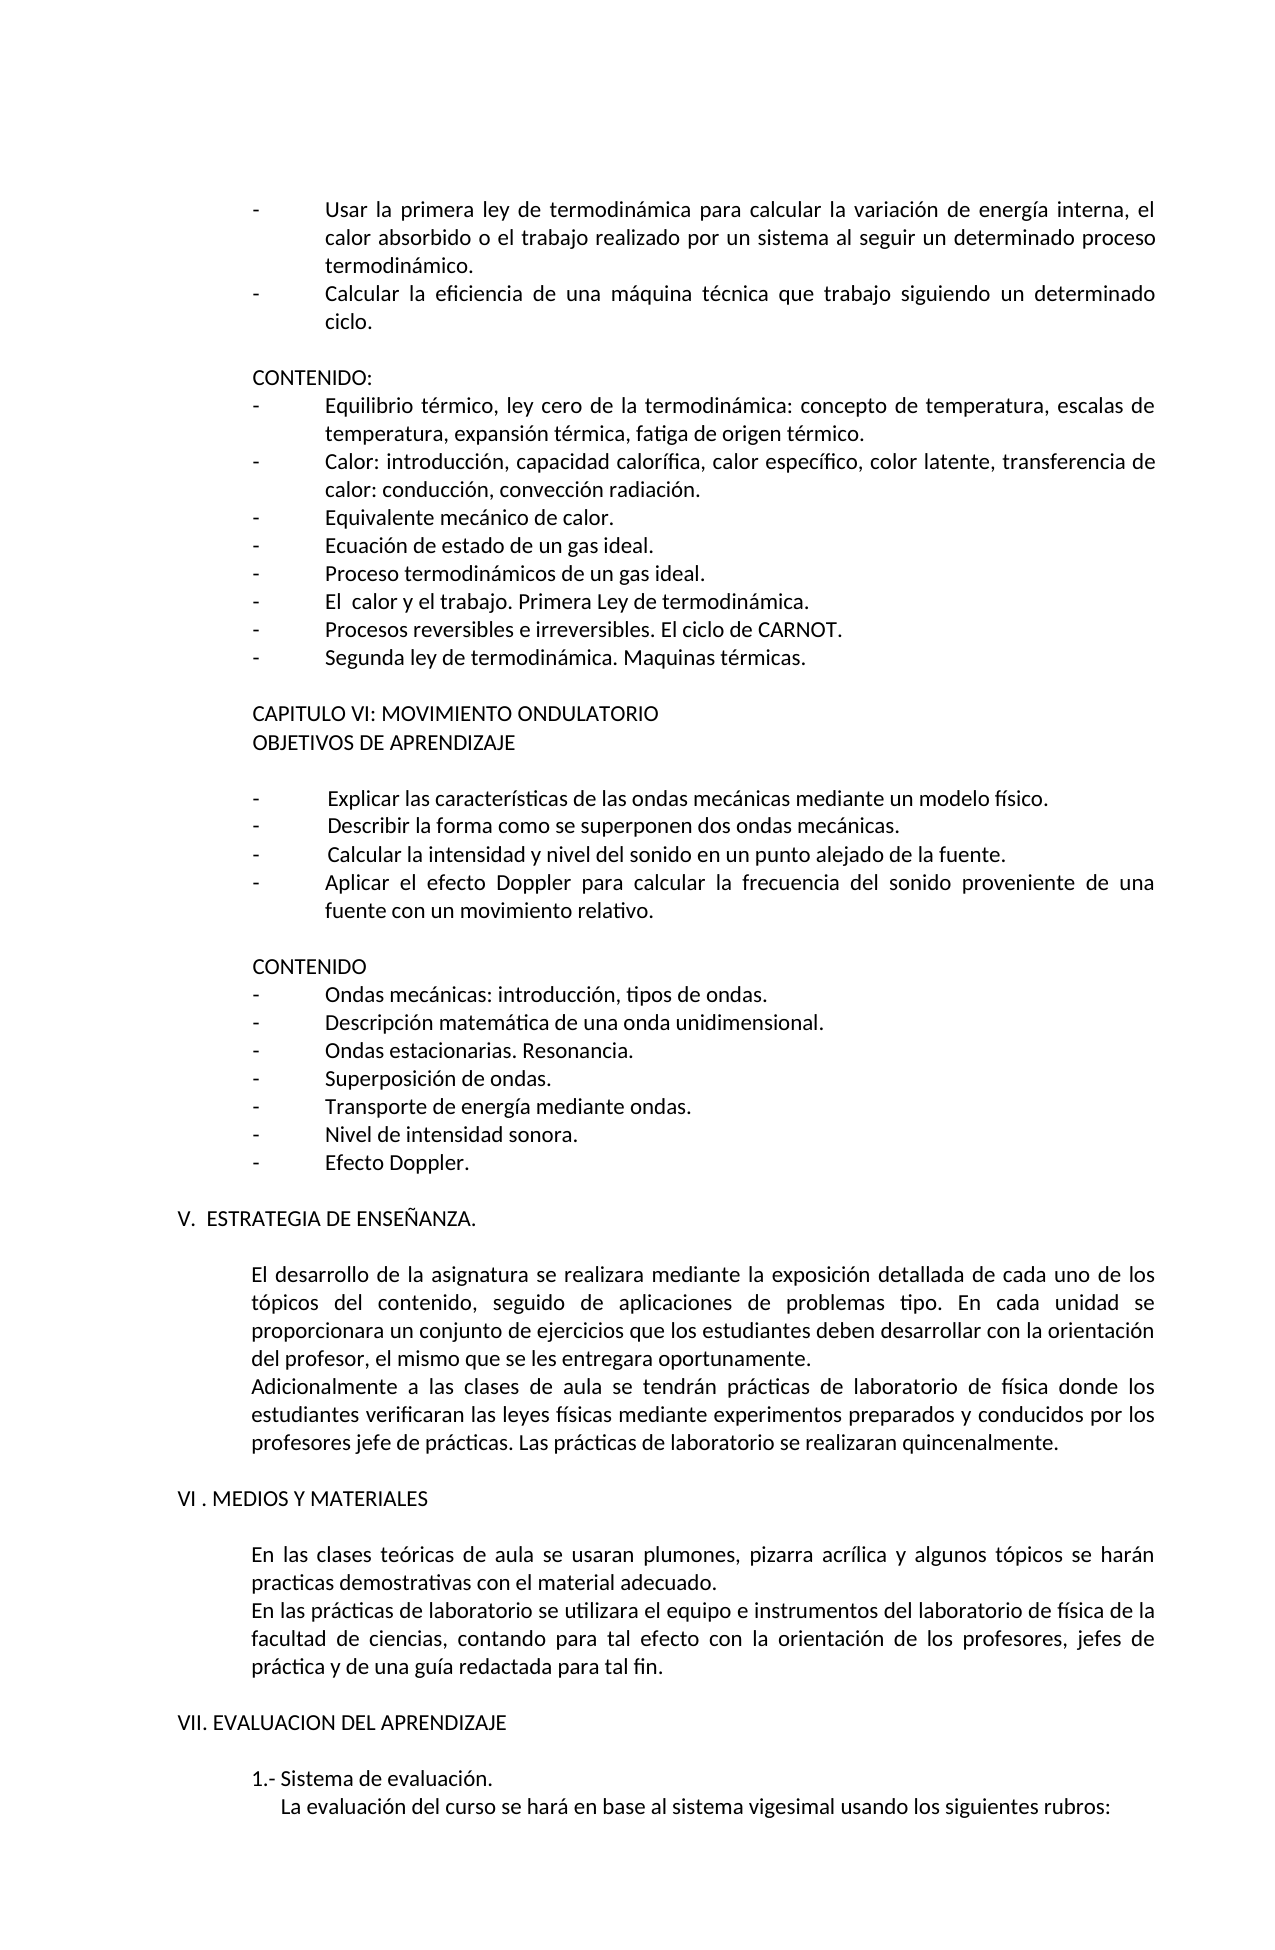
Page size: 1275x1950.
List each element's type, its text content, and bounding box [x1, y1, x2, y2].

list - El calor y el trabajo. Primera Ley de termodinámica. [252, 587, 1157, 616]
list - Procesos reversibles e irreversibles. El ciclo de CARNOT. [252, 616, 1157, 643]
text VI . MEDIOS Y MATERIALES [177, 1484, 1157, 1512]
list - Calor: introducción, capacidad calorífica, calor específico, color latente, transferencia de calor: conducción, convección radiación. [252, 447, 1157, 503]
list - Ondas estacionarias. Resonancia. [252, 1036, 1157, 1064]
text VII. EVALUACION DEL APRENDIZAJE [177, 1708, 1157, 1736]
text 1.- Sistema de evaluación. [177, 1764, 1157, 1792]
list - Describir la forma como se superponen dos ondas mecánicas. [252, 812, 1157, 840]
list - Usar la primera ley de termodinámica para calcular la variación de energía interna, el calor absorbido o el trabajo realizado por un sistema al seguir un determinado proceso termodinámico. [252, 195, 1157, 279]
text La evaluación del curso se hará en base al sistema vigesimal usando los siguientes rubros: [207, 1792, 1157, 1820]
list - Calcular la eficiencia de una máquina técnica que trabajo siguiendo un determinado ciclo. [252, 279, 1157, 335]
list - Segunda ley de termodinámica. Maquinas térmicas. [252, 643, 1157, 672]
list - Equivalente mecánico de calor. [252, 503, 1157, 531]
list - Superposición de ondas. [252, 1064, 1157, 1092]
list - Proceso termodinámicos de un gas ideal. [252, 559, 1157, 587]
text En las prácticas de laboratorio se utilizara el equipo e instrumentos del laboratorio de física de la facultad de ciencias, contando para tal efecto con la orientación de los profesores, jefes de práctica y de una guía redactada para tal fin. [177, 1596, 1157, 1680]
text Adicionalmente a las clases de aula se tendrán prácticas de laboratorio de física donde los estudiantes verificaran las leyes físicas mediante experimentos preparados y conducidos por los profesores jefe de prácticas. Las prácticas de laboratorio se realizaran quincenalmente. [177, 1372, 1157, 1456]
list - Nivel de intensidad sonora. [252, 1120, 1157, 1148]
text En las clases teóricas de aula se usaran plumones, pizarra acrílica y algunos tópicos se harán practicas demostrativas con el material adecuado. [177, 1540, 1157, 1596]
list - Calcular la intensidad y nivel del sonido en un punto alejado de la fuente. [252, 840, 1157, 868]
list CAPITULO VI: MOVIMIENTO ONDULATORIO [252, 699, 1157, 728]
list - Transporte de energía mediante ondas. [252, 1092, 1157, 1120]
list - Ondas mecánicas: introducción, tipos de ondas. [252, 980, 1157, 1008]
text El desarrollo de la asignatura se realizara mediante la exposición detallada de cada uno de los tópicos del contenido, seguido de aplicaciones de problemas tipo. En cada unidad se proporcionara un conjunto de ejercicios que los estudiantes deben desarrollar con la orientación del profesor, el mismo que se les entregara oportunamente. [177, 1260, 1157, 1372]
list - Equilibrio térmico, ley cero de la termodinámica: concepto de temperatura, escalas de temperatura, expansión térmica, fatiga de origen térmico. [252, 391, 1157, 447]
text V. ESTRATEGIA DE ENSEÑANZA. [177, 1204, 1157, 1232]
list - Aplicar el efecto Doppler para calcular la frecuencia del sonido proveniente de una fuente con un movimiento relativo. [252, 868, 1157, 924]
list - Ecuación de estado de un gas ideal. [252, 531, 1157, 559]
list - Descripción matemática de una onda unidimensional. [252, 1008, 1157, 1036]
list OBJETIVOS DE APRENDIZAJE [252, 728, 1157, 756]
list CONTENIDO [252, 952, 1157, 980]
list - Efecto Doppler. [252, 1148, 1157, 1176]
list - Explicar las características de las ondas mecánicas mediante un modelo físico. [252, 784, 1157, 812]
list CONTENIDO: [252, 363, 1157, 391]
